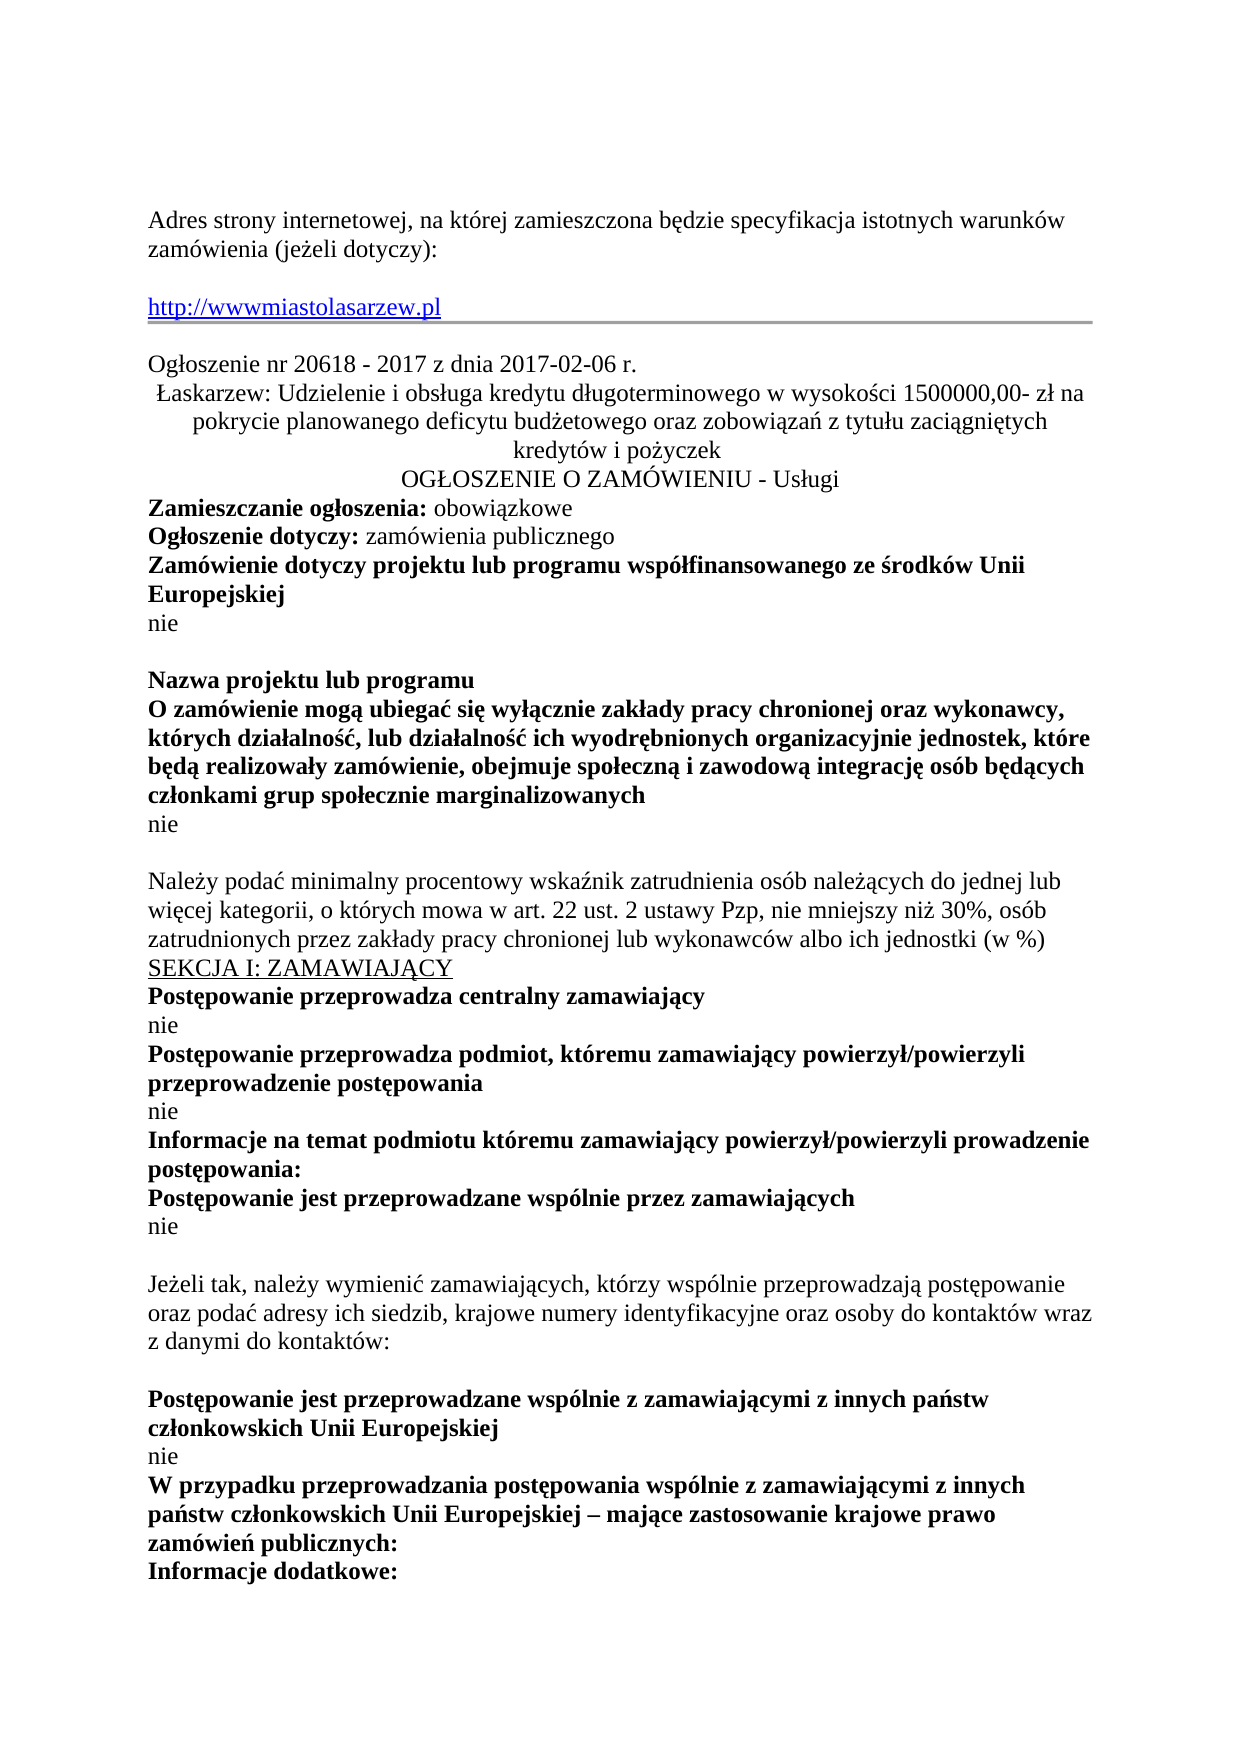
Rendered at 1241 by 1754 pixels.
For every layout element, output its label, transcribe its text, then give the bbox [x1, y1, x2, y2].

text nie [148, 1211, 1093, 1240]
text Należy podać minimalny procentowy wskaźnik zatrudnienia osób należących do jednej lub więcej kategorii, o których mowa w art. 22 ust. 2 ustawy Pzp, nie mniejszy niż 30%, osób zatrudnionych przez zakłady pracy chronionej lub wykonawców albo ich jednostki (w %) [148, 838, 1093, 953]
text O zamówienie mogą ubiegać się wyłącznie zakłady pracy chronionej oraz wykonawcy, których działalność, lub działalność ich wyodrębnionych organizacyjnie jednostek, które będą realizowały zamówienie, obejmuje społeczną i zawodową integrację osób będących członkami grup społecznie marginalizowanych [148, 694, 1093, 809]
text Zamieszczanie ogłoszenia: obowiązkowe [148, 493, 1093, 521]
text Postępowanie przeprowadza podmiot, któremu zamawiający powierzył/powierzyli przeprowadzenie postępowania [148, 1039, 1093, 1096]
text Nazwa projektu lub programu [148, 636, 1093, 694]
text nie [148, 809, 1093, 838]
text W przypadku przeprowadzania postępowania wspólnie z zamawiającymi z innych państw członkowskich Unii Europejskiej – mające zastosowanie krajowe prawo zamówień publicznych: Informacje dodatkowe: [148, 1470, 1093, 1585]
text Ogłoszenie nr 20618 - 2017 z dnia 2017-02-06 r. [148, 349, 1093, 378]
text Ogłoszenie dotyczy: zamówienia publicznego [148, 521, 1093, 550]
text nie [148, 608, 1093, 636]
text http://wwwmiastolasarzew.pl [148, 292, 1093, 320]
text SEKCJA I: ZAMAWIAJĄCY [148, 953, 1093, 981]
text nie [148, 1096, 1093, 1125]
text nie [148, 1010, 1093, 1039]
text Łaskarzew: Udzielenie i obsługa kredytu długoterminowego w wysokości 1500000,00- zł na pokrycie planowanego deficytu budżetowego oraz zobowiązań z tytułu zaciągniętych kredytów i pożyczek OGŁOSZENIE O ZAMÓWIENIU - Usługi [148, 378, 1093, 493]
text Adres strony internetowej, na której zamieszczona będzie specyfikacja istotnych warunków zamówienia (jeżeli dotyczy): [148, 206, 1093, 263]
text Jeżeli tak, należy wymienić zamawiających, którzy wspólnie przeprowadzają postępowanie oraz podać adresy ich siedzib, krajowe numery identyfikacyjne oraz osoby do kontaktów wraz z danymi do kontaktów: Postępowanie jest przeprowadzane wspólnie z zamawiającymi z innych państw członkowskich Unii Europejskiej [148, 1240, 1093, 1441]
text nie [148, 1441, 1093, 1470]
text Informacje na temat podmiotu któremu zamawiający powierzył/powierzyli prowadzenie postępowania: Postępowanie jest przeprowadzane wspólnie przez zamawiających [148, 1125, 1093, 1211]
text Zamówienie dotyczy projektu lub programu współfinansowanego ze środków Unii Europejskiej [148, 550, 1093, 608]
text Postępowanie przeprowadza centralny zamawiający [148, 981, 1093, 1010]
